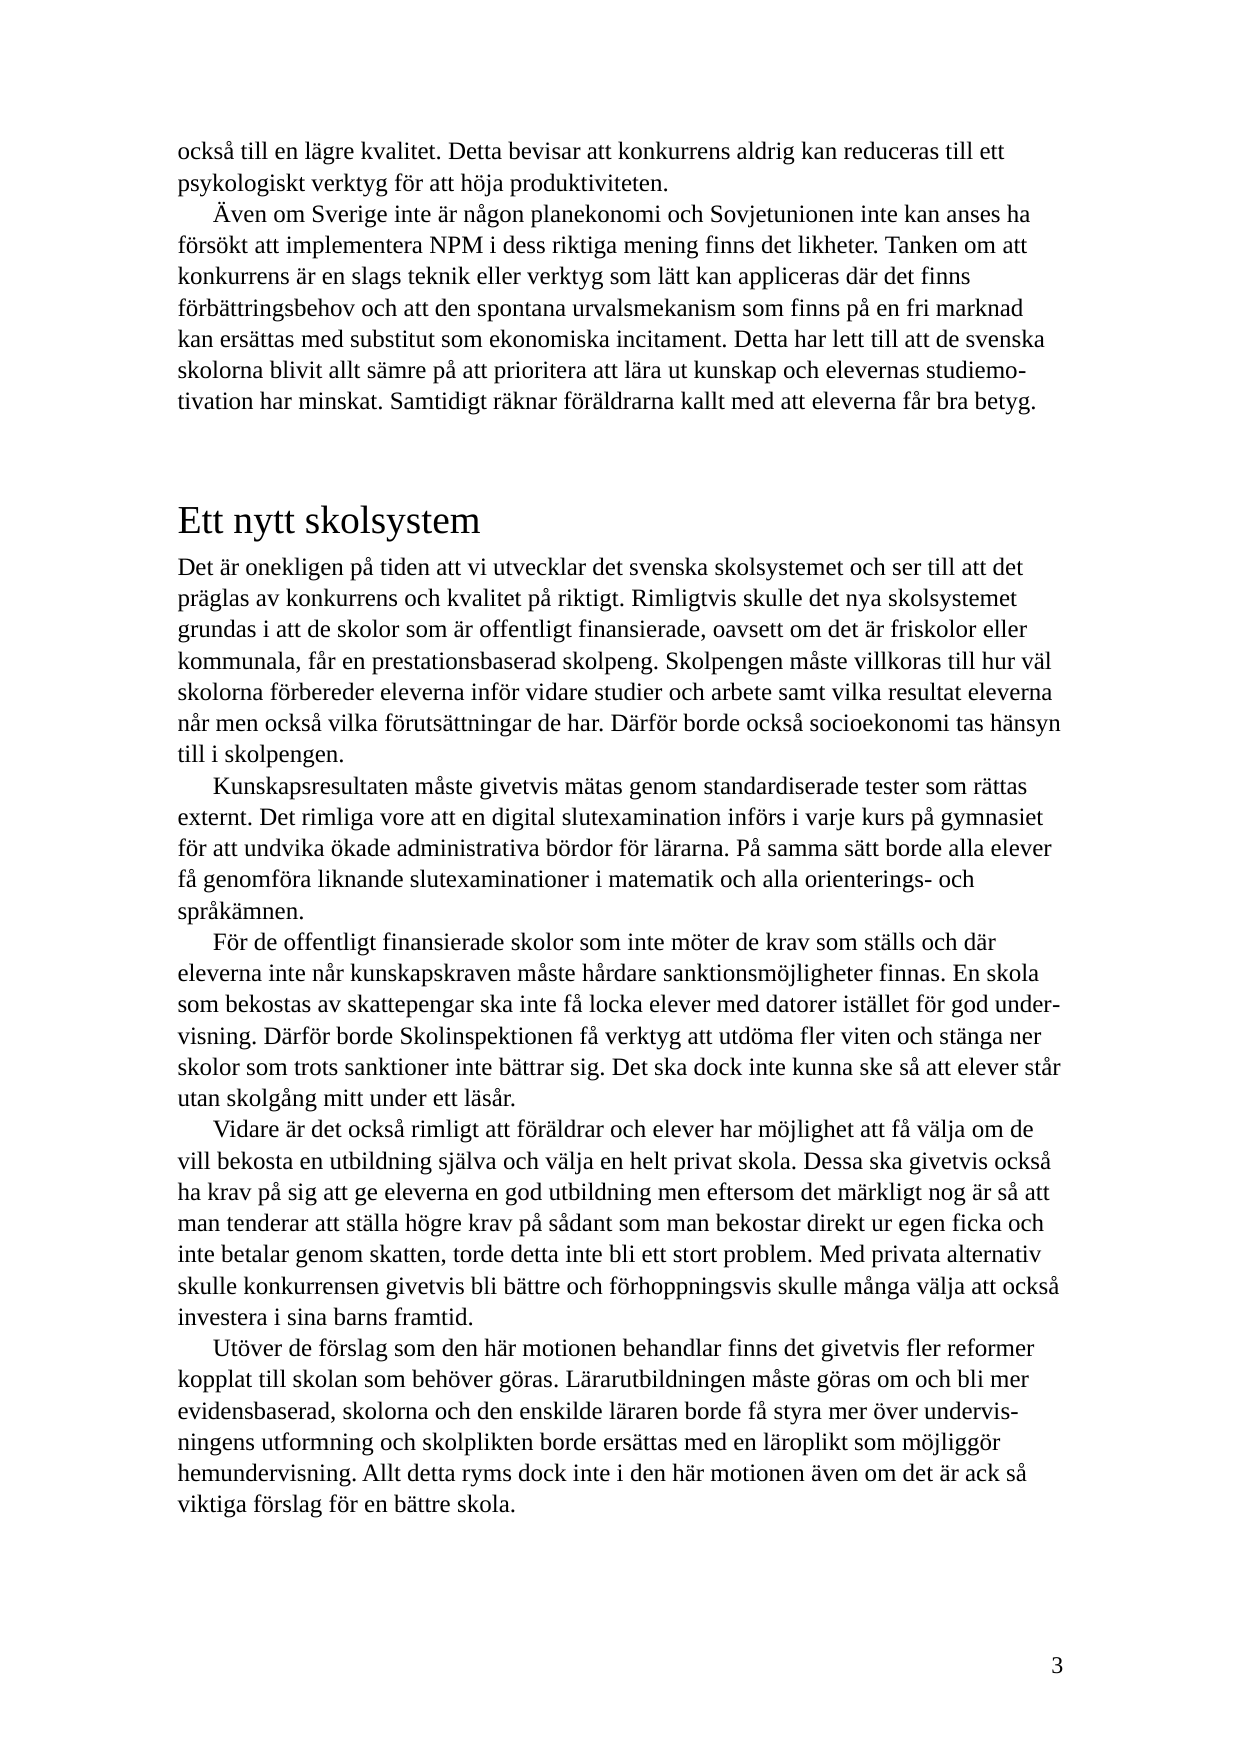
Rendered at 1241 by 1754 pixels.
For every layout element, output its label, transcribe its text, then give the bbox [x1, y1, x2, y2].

text Det är onekligen på tiden att vi utvecklar det svenska skolsystemet och ser till att det präglas av konkurrens och kvalitet på riktigt. Rimligtvis skulle det nya skolsystemet grundas i att de skolor som är offentligt finansierade, oavsett om det är friskolor eller kommunala, får en prestationsbaserad skolpeng. Skolpengen måste villkoras till hur väl skolorna förbereder eleverna inför vidare studier och arbete samt vilka resultat eleverna når men också vilka förutsättningar de har. Därför borde också socioekonomi tas hänsyn till i skolpengen. [177, 549, 1063, 768]
text Kunskapsresultaten måste givetvis mätas genom standardiserade tester som rättas externt. Det rimliga vore att en digital slutexamination införs i varje kurs på gymnasiet för att undvika ökade administrativa bördor för lärarna. På samma sätt borde alla elever få genomföra liknande slutexaminationer i matematik och alla orienterings- och språkämnen. [177, 768, 1063, 924]
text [177, 134, 1063, 196]
text Även om Sverige inte är någon planekonomi och Sovjetunionen inte kan anses ha försökt att implementera NPM i dess riktiga mening finns det likheter. Tanken om att konkurrens är en slags teknik eller verktyg som lätt kan appliceras där det finns förbättringsbehov och att den spontana urvalsmekanism som finns på en fri marknad kan ersättas med substitut som ekonomiska incitament. Detta har lett till att de svenska skolorna blivit allt sämre på att prioritera att lära ut kunskap och elevernas studiemotivation har minskat. Samtidigt räknar föräldrarna kallt med att eleverna får bra betyg. [177, 196, 1063, 415]
text För de offentligt finansierade skolor som inte möter de krav som ställs och där eleverna inte når kunskapskraven måste hårdare sanktionsmöjligheter finnas. En skola som bekostas av skattepengar ska inte få locka elever med datorer istället för god undervisning. Därför borde Skolinspektionen få verktyg att utdöma fler viten och stänga ner skolor som trots sanktioner inte bättrar sig. Det ska dock inte kunna ske så att elever står utan skolgång mitt under ett läsår. [177, 924, 1063, 1112]
subtitle Ett nytt skolsystem [177, 501, 1063, 541]
text Utöver de förslag som den här motionen behandlar finns det givetvis fler reformer kopplat till skolan som behöver göras. Lärarutbildningen måste göras om och bli mer evidensbaserad, skolorna och den enskilde läraren borde få styra mer över undervisningens utformning och skolplikten borde ersättas med en läroplikt som möjliggör hemundervisning. Allt detta ryms dock inte i den här motionen även om det är ack så viktiga förslag för en bättre skola. [177, 1331, 1063, 1518]
text Vidare är det också rimligt att föräldrar och elever har möjlighet att få välja om de vill bekosta en utbildning själva och välja en helt privat skola. Dessa ska givetvis också ha krav på sig att ge eleverna en god utbildning men eftersom det märkligt nog är så att man tenderar att ställa högre krav på sådant som man bekostar direkt ur egen ficka och inte betalar genom skatten, torde detta inte bli ett stort problem. Med privata alternativ skulle konkurrensen givetvis bli bättre och förhoppningsvis skulle många välja att också investera i sina barns framtid. [177, 1112, 1063, 1331]
